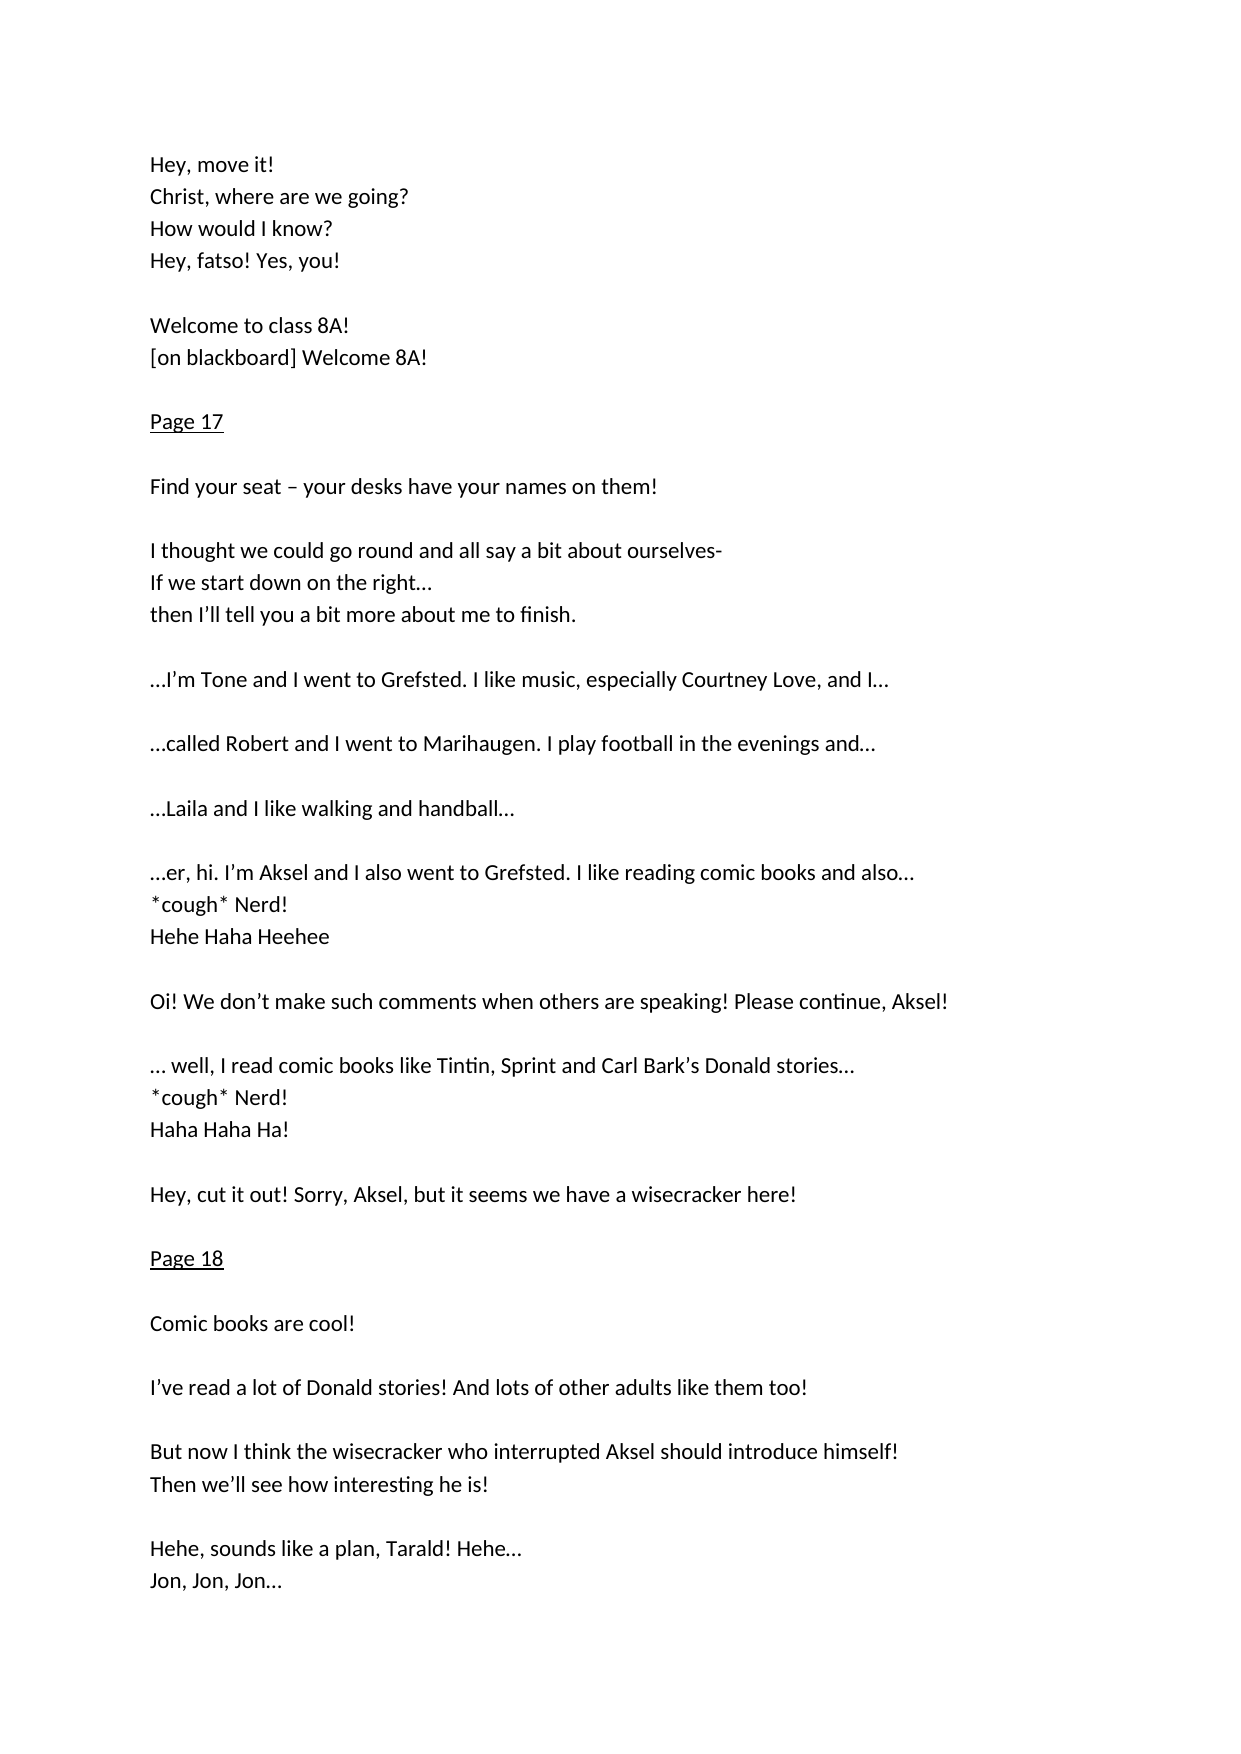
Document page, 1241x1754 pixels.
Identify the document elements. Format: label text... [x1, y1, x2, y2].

text Hey, fatso! Yes, you! [150, 247, 1090, 274]
text I’ve read a lot of Donald stories! And lots of other adults like them too! [150, 1373, 1090, 1401]
text Hehe Haha Heehee [150, 922, 1090, 951]
text …called Robert and I went to Marihaugen. I play football in the evenings and… [150, 729, 1090, 757]
text Haha Haha Ha! [150, 1116, 1090, 1144]
text …I’m Tone and I went to Grefsted. I like music, especially Courtney Love, and I… [150, 665, 1090, 693]
text [on blackboard] Welcome 8A! [150, 343, 1090, 371]
text Hey, move it! [150, 150, 1090, 178]
text *cough* Nerd! [150, 1083, 1090, 1111]
text Find your seat – your desks have your names on them! [150, 472, 1090, 500]
text *cough* Nerd! [150, 890, 1090, 918]
text Then we’ll see how interesting he is! [150, 1470, 1090, 1498]
text Christ, where are we going? [150, 182, 1090, 210]
text Comic books are cool! [150, 1309, 1090, 1337]
text Page 18 [150, 1244, 1090, 1272]
text Jon, Jon, Jon… [150, 1566, 1090, 1594]
text then I’ll tell you a bit more about me to finish. [150, 601, 1090, 629]
text Hey, cut it out! Sorry, Aksel, but it seems we have a wisecracker here! [150, 1180, 1090, 1208]
text …Laila and I like walking and handball… [150, 794, 1090, 822]
text If we start down on the right… [150, 568, 1090, 596]
text But now I think the wisecracker who interrupted Aksel should introduce himself! [150, 1437, 1090, 1466]
text …er, hi. I’m Aksel and I also went to Grefsted. I like reading comic books and also… [150, 858, 1090, 886]
text Welcome to class 8A! [150, 311, 1090, 339]
text How would I know? [150, 214, 1090, 242]
text Oi! We don’t make such comments when others are speaking! Please continue, Aksel! [150, 987, 1090, 1015]
text Page 17 [150, 407, 1090, 436]
text Hehe, sounds like a plan, Tarald! Hehe… [150, 1534, 1090, 1562]
text … well, I read comic books like Tintin, Sprint and Carl Bark’s Donald stories… [150, 1051, 1090, 1079]
text I thought we could go round and all say a bit about ourselves- [150, 536, 1090, 564]
